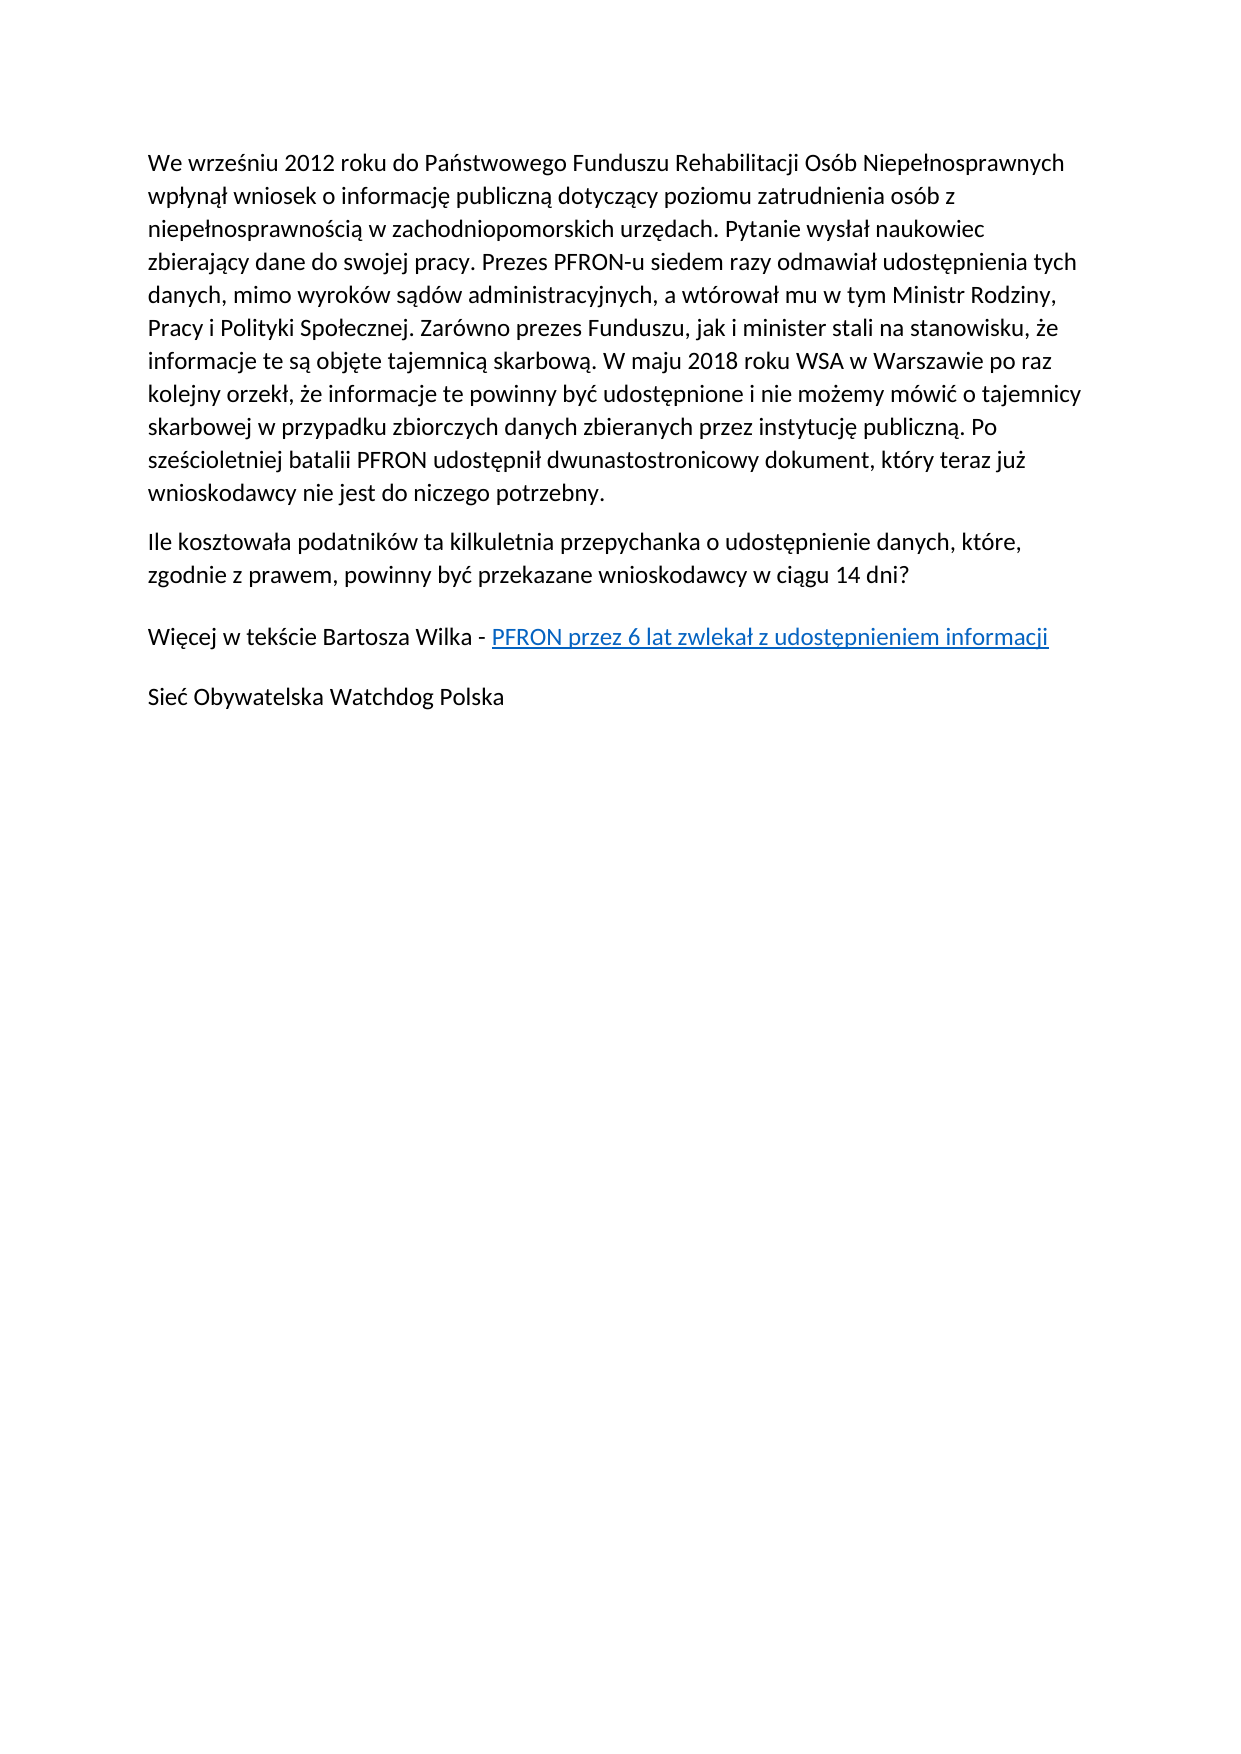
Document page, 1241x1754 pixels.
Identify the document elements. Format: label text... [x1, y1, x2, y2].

subtitle Więcej w tekście Bartosza Wilka - PFRON przez 6 lat zwlekał z udostępnieniem informacji [148, 621, 1093, 652]
text We wrześniu 2012 roku do Państwowego Funduszu Rehabilitacji Osób Niepełnosprawnych wpłynął wniosek o informację publiczną dotyczący poziomu zatrudnienia osób z niepełnosprawnością w zachodniopomorskich urzędach. Pytanie wysłał naukowiec zbierający dane do swojej pracy. Prezes PFRON-u siedem razy odmawiał udostępnienia tych danych, mimo wyroków sądów administracyjnych, a wtórował mu w tym Ministr Rodziny, Pracy i Polityki Społecznej. Zarówno prezes Funduszu, jak i minister stali na stanowisku, że informacje te są objęte tajemnicą skarbową. W maju 2018 roku WSA w Warszawie po raz kolejny orzekł, że informacje te powinny być udostępnione i nie możemy mówić o tajemnicy skarbowej w przypadku zbiorczych danych zbieranych przez instytucję publiczną. Po sześcioletniej batalii PFRON udostępnił dwunastostronicowy dokument, który teraz już wnioskodawcy nie jest do niczego potrzebny. [148, 148, 1093, 507]
subtitle Sieć Obywatelska Watchdog Polska [148, 681, 1093, 712]
text Ile kosztowała podatników ta kilkuletnia przepychanka o udostępnienie danych, które, zgodnie z prawem, powinny być przekazane wnioskodawcy w ciągu 14 dni? [148, 526, 1093, 590]
